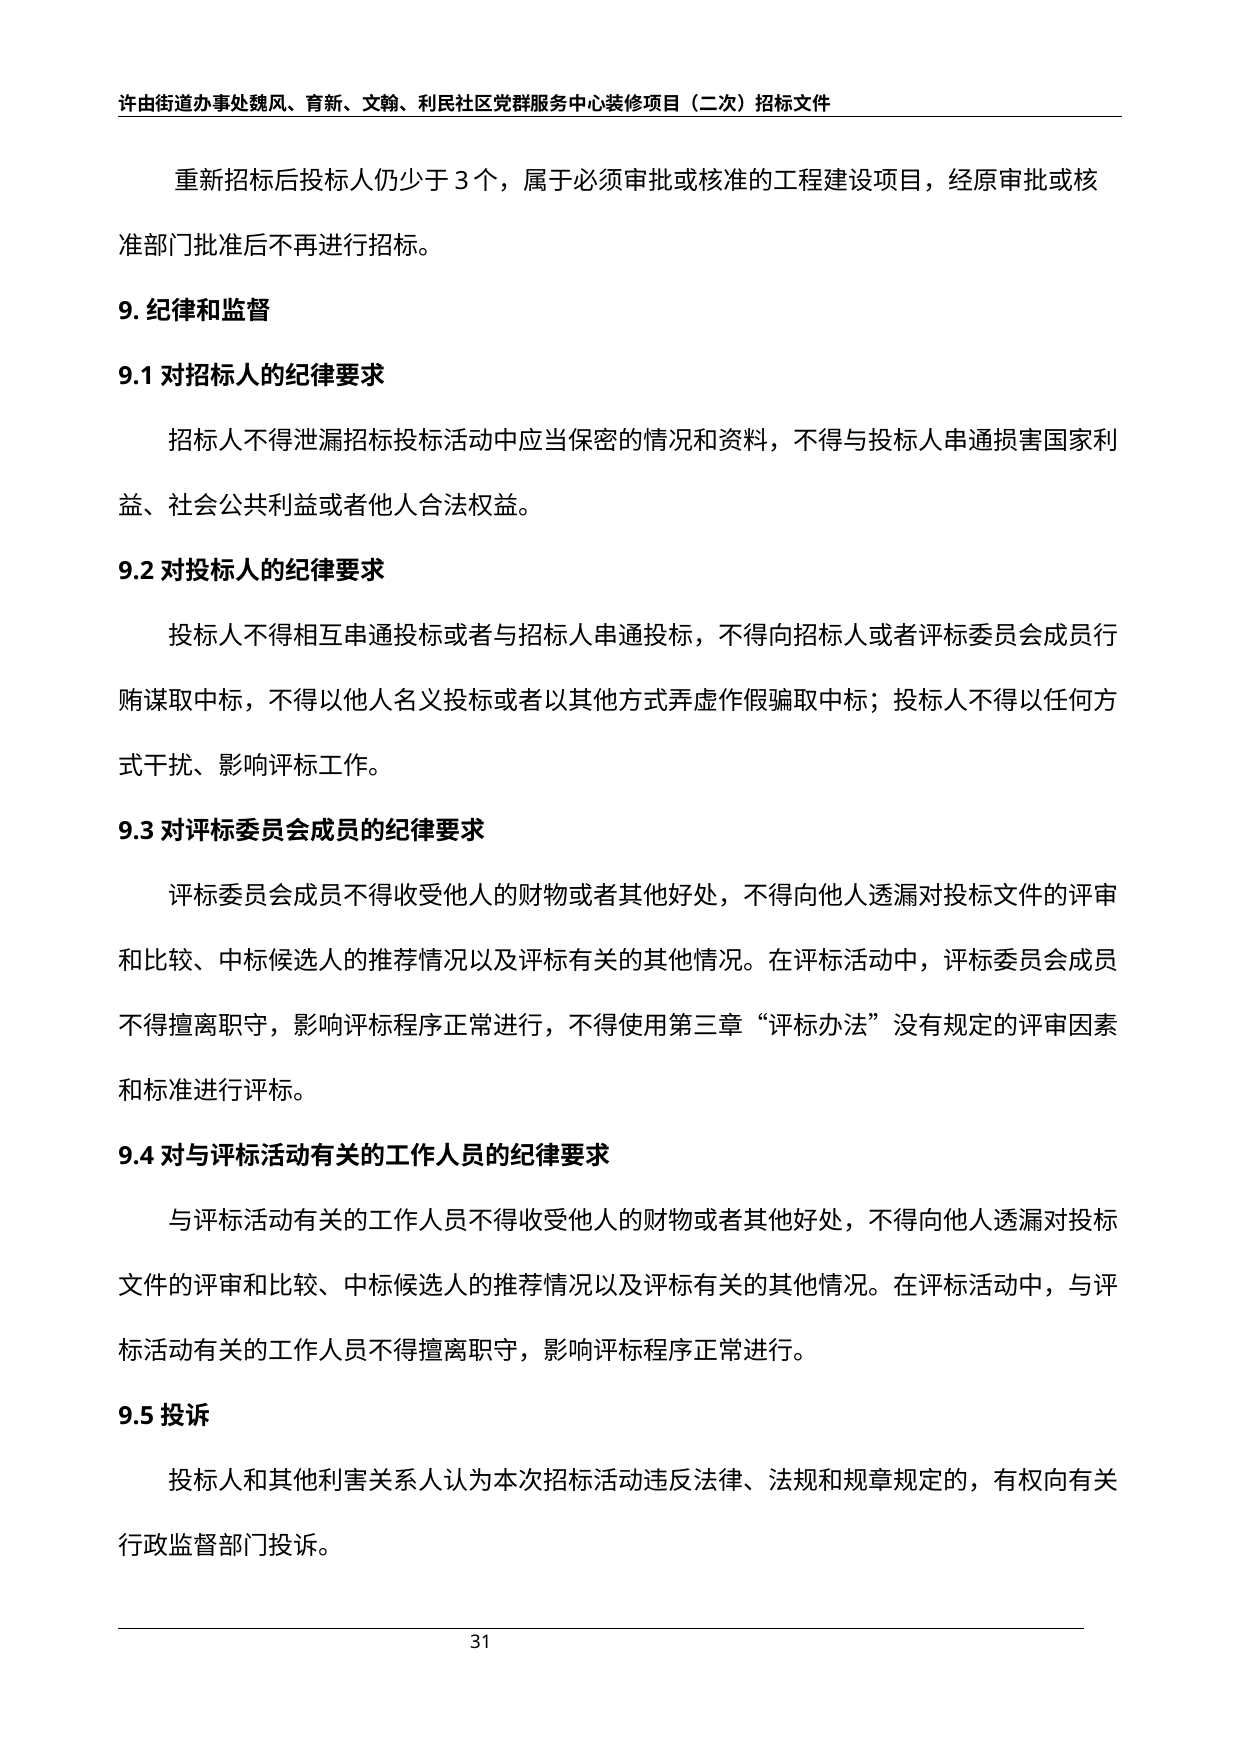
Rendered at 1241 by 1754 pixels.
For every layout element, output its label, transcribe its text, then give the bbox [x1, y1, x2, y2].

text 投标人和其他利害关系人认为本次招标活动违反法律、法规和规章规定的，有权向有关行政监督部门投诉。 [118, 1446, 1122, 1576]
text 与评标活动有关的工作人员不得收受他人的财物或者其他好处，不得向他人透漏对投标文件的评审和比较、中标候选人的推荐情况以及评标有关的其他情况。在评标活动中，与评标活动有关的工作人员不得擅离职守，影响评标程序正常进行。 [118, 1186, 1122, 1381]
text 9. 纪律和监督 [118, 276, 1122, 341]
text 招标人不得泄漏招标投标活动中应当保密的情况和资料，不得与投标人串通损害国家利益、社会公共利益或者他人合法权益。 [118, 406, 1122, 536]
text 9.3 对评标委员会成员的纪律要求 [118, 796, 1122, 861]
text 重新招标后投标人仍少于3个，属于必须审批或核准的工程建设项目，经原审批或核准部门批准后不再进行招标。 [118, 146, 1122, 276]
text 9.2 对投标人的纪律要求 [118, 536, 1122, 601]
text 9.1 对招标人的纪律要求 [118, 341, 1122, 406]
text 9.5 投诉 [118, 1381, 1122, 1446]
text 投标人不得相互串通投标或者与招标人串通投标，不得向招标人或者评标委员会成员行贿谋取中标，不得以他人名义投标或者以其他方式弄虚作假骗取中标；投标人不得以任何方式干扰、影响评标工作。 [118, 601, 1122, 796]
text 9.4 对与评标活动有关的工作人员的纪律要求 [118, 1121, 1122, 1186]
text 评标委员会成员不得收受他人的财物或者其他好处，不得向他人透漏对投标文件的评审和比较、中标候选人的推荐情况以及评标有关的其他情况。在评标活动中，评标委员会成员不得擅离职守，影响评标程序正常进行，不得使用第三章“评标办法”没有规定的评审因素和标准进行评标。 [118, 861, 1122, 1121]
